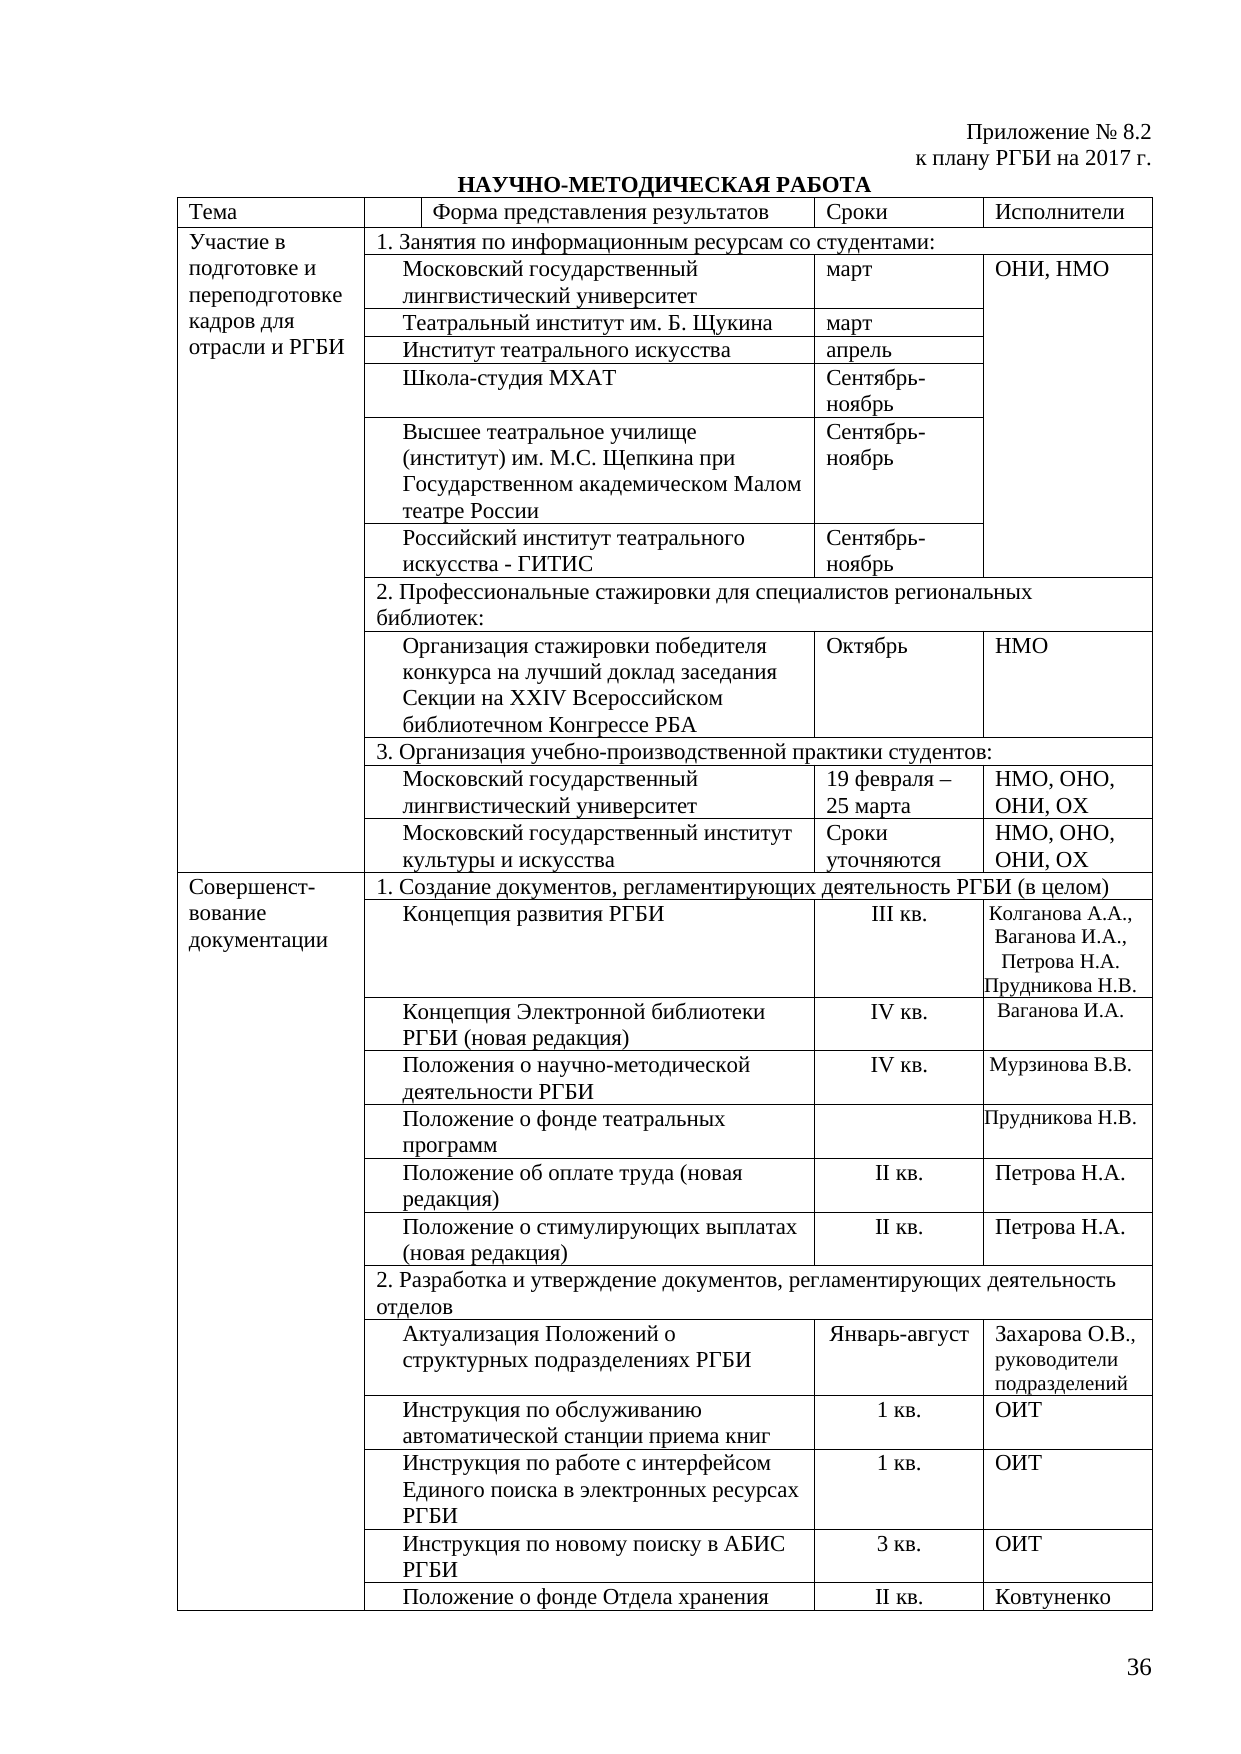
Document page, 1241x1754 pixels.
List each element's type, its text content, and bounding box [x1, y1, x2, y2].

table_cell Московский государственный лингвистический университет [365, 766, 814, 818]
table_cell Петрова Н.А. [984, 1213, 1152, 1265]
table_cell Московский государственный лингвистический университет [365, 255, 814, 308]
table_cell Высшее театральное училище (институт) им. М.С. Щепкина при Государственном академическом Малом театре России [365, 418, 814, 523]
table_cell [365, 1583, 814, 1610]
table_cell 1 кв. [815, 1396, 983, 1448]
table_cell Сентябрь-ноябрь [815, 418, 983, 523]
table_cell Инструкция по обслуживанию автоматической станции приема книг [365, 1396, 814, 1448]
table_cell Петрова Н.А. [984, 1159, 1152, 1212]
table_cell Инструкция по новому поиску в АБИС РГБИ [365, 1530, 814, 1582]
table_cell Мурзинова В.В. [984, 1051, 1152, 1104]
table_cell Сентябрь-ноябрь [815, 524, 983, 577]
table_cell 3. Организация учебно-производственной практики студентов: [365, 738, 1152, 764]
table_cell II кв. [815, 1159, 983, 1212]
table_cell 1. Создание документов, регламентирующих деятельность РГБИ (в целом) [365, 873, 1152, 899]
table_cell Ваганова И.А. [984, 998, 1152, 1050]
table_cell Сроки уточняются [815, 819, 983, 872]
table_cell Концепция Электронной библиотеки РГБИ (новая редакция) [365, 998, 814, 1050]
table_cell Январь-август [815, 1320, 983, 1395]
table_cell 1. Занятия по информационным ресурсам со студентами: [365, 228, 1152, 254]
table_cell Положения о научно-методической деятельности РГБИ [365, 1051, 814, 1104]
table_header Тема [178, 198, 364, 227]
text к плану РГБИ на 2017 г. [177, 144, 1152, 171]
table_cell IV кв. [815, 1051, 983, 1104]
table_cell Участие в подготовке и переподготовке кадров для отрасли и РГБИ [178, 228, 364, 872]
table_cell Сентябрь-ноябрь [815, 364, 983, 417]
table_cell Организация стажировки победителя конкурса на лучший доклад заседания Секции на XХIV Всероссийском библиотечном Конгрессе РБА [365, 632, 814, 737]
table_cell ОНИ, НМО [984, 255, 1152, 577]
table_cell НМО, ОНО, ОНИ, ОХ [984, 766, 1152, 818]
table_cell апрель [815, 337, 983, 363]
table_cell II кв. [815, 1213, 983, 1265]
table_cell II кв. [815, 1583, 983, 1610]
table_cell Институт театрального искусства [365, 337, 814, 363]
table_cell март [815, 309, 983, 336]
table_cell IV кв. [815, 998, 983, 1050]
table_header Исполнители [984, 198, 1152, 227]
table_cell Российский институт театрального искусства - ГИТИС [365, 524, 814, 577]
table_cell 2. Разработка и утверждение документов, регламентирующих деятельность отделов [365, 1266, 1152, 1319]
text НАУЧНО-МЕТОДИЧЕСКАЯ РАБОТА [177, 171, 1152, 197]
table_cell 3 кв. [815, 1530, 983, 1582]
table_cell 1 кв. [815, 1450, 983, 1528]
table_cell III кв. [815, 900, 983, 997]
table_cell Московский государственный институт культуры и искусства [365, 819, 814, 872]
table_cell 2. Профессиональные стажировки для специалистов региональных библиотек: [365, 578, 1152, 631]
table_cell Захарова О.В., руководители подразделений [984, 1320, 1152, 1395]
table_header Сроки [815, 198, 983, 227]
table_cell НМО [984, 632, 1152, 737]
table_cell Ковтуненко М.П. [984, 1583, 1152, 1610]
table_header Форма представления результатов [422, 198, 814, 227]
table_cell Театральный институт им. Б. Щукина [365, 309, 814, 336]
table_cell Положение об оплате труда (новая редакция) [365, 1159, 814, 1212]
table_cell март [815, 255, 983, 308]
table_cell Инструкция по работе с интерфейсом Единого поиска в электронных ресурсах РГБИ [365, 1450, 814, 1528]
table_cell 19 февраля – 25 марта [815, 766, 983, 818]
table_cell ОИТ [984, 1530, 1152, 1582]
table_cell ОИТ [984, 1450, 1152, 1528]
table_cell Совершенст-вование документации [178, 873, 364, 1610]
table_cell Актуализация Положений о структурных подразделениях РГБИ [365, 1320, 814, 1395]
table_cell ОИТ [984, 1396, 1152, 1448]
text Приложение № 8.2 [177, 118, 1152, 144]
table_cell Положение о фонде театральных программ [365, 1105, 814, 1158]
table_cell [815, 1105, 983, 1158]
table_cell Положение о стимулирующих выплатах (новая редакция) [365, 1213, 814, 1265]
table_cell Прудникова Н.В. [984, 1105, 1152, 1158]
table_cell Октябрь [815, 632, 983, 737]
table_header [365, 198, 421, 227]
table_cell Концепция развития РГБИ [365, 900, 814, 997]
table_cell НМО, ОНО, ОНИ, ОХ [984, 819, 1152, 872]
table_cell Школа-студия МХАТ [365, 364, 814, 417]
table_cell Колганова А.А., Ваганова И.А., Петрова Н.А. Прудникова Н.В. [984, 900, 1152, 997]
